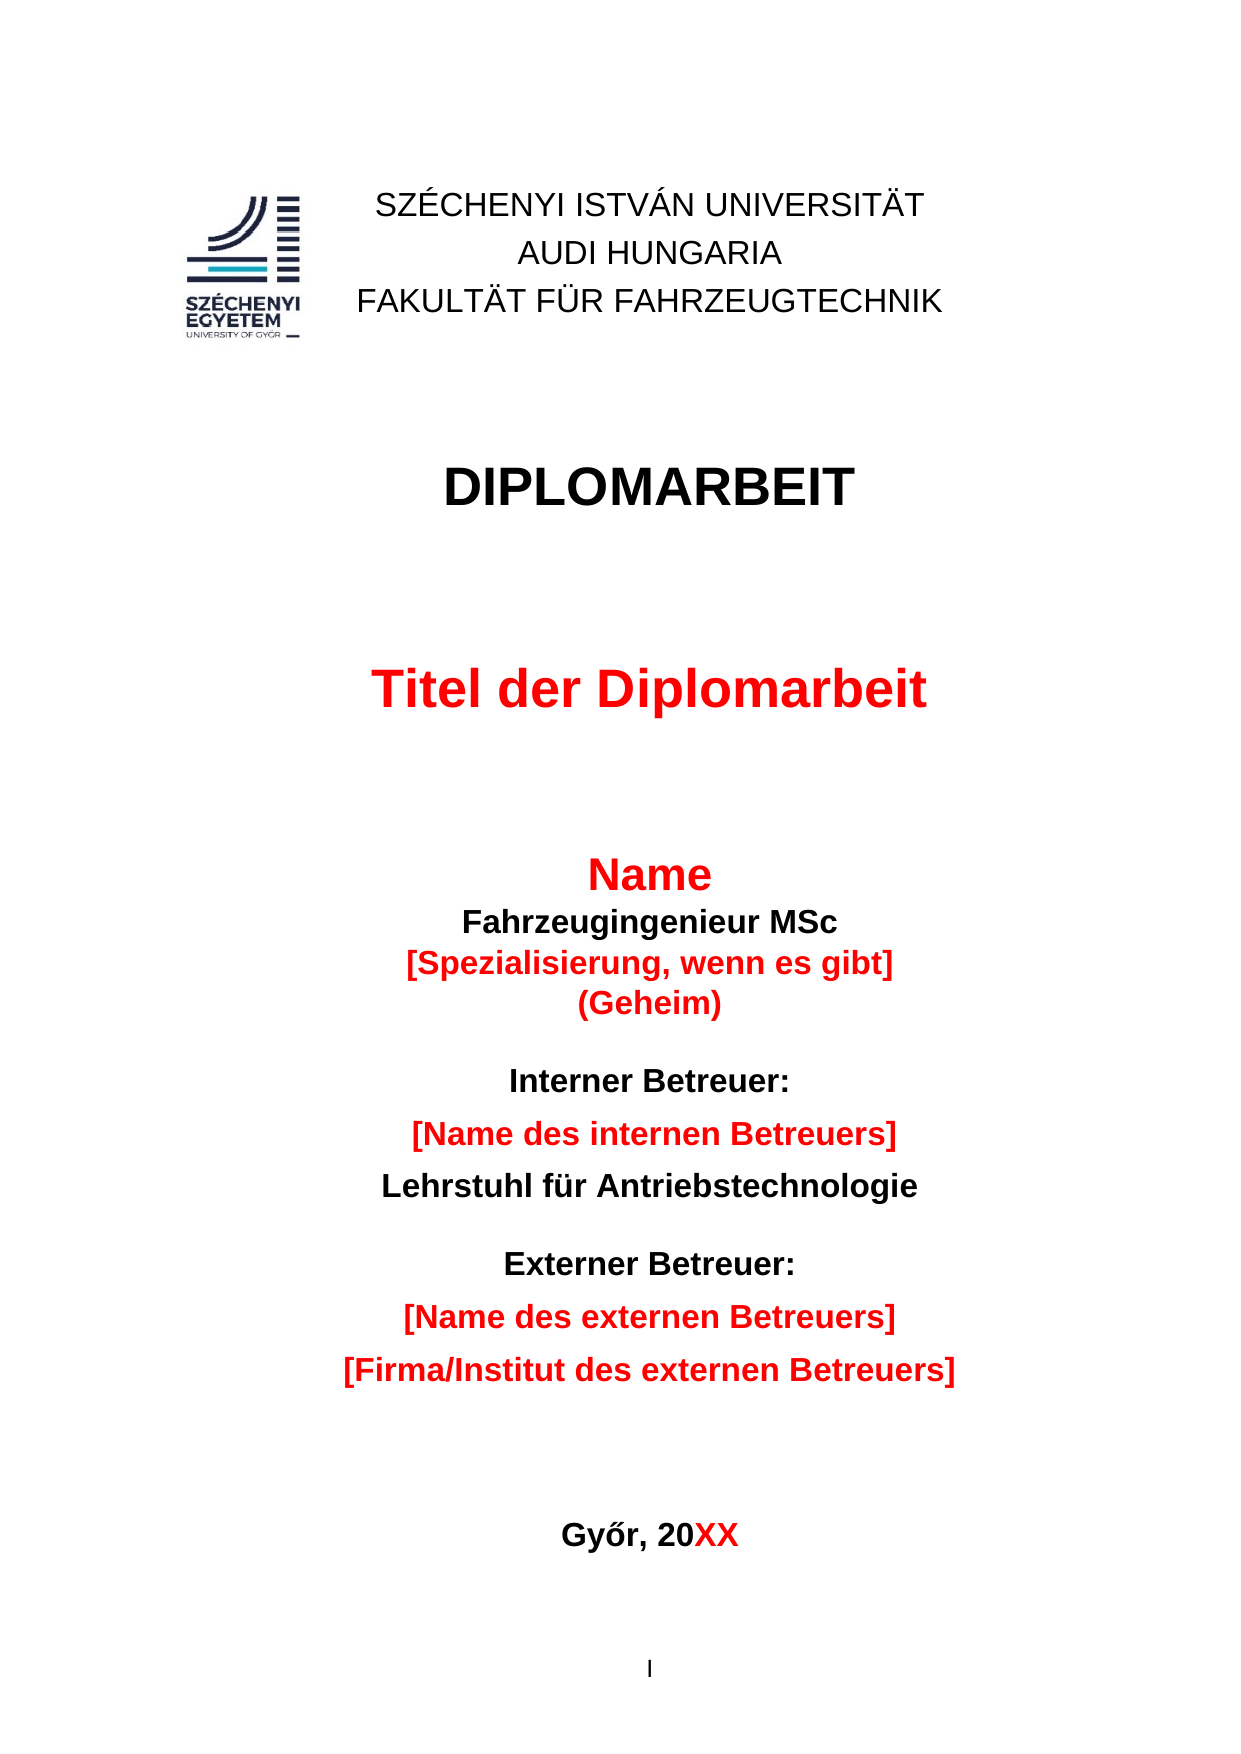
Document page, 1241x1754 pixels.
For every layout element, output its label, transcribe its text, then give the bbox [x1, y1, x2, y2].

text DIPLOMARBEIT [177, 454, 1122, 516]
text Name [177, 847, 1122, 900]
text AUDI HUNGARIA [308, 233, 1122, 271]
text (Geheim) [177, 983, 1122, 1022]
text Fahrzeugingenieur MSc [177, 902, 1122, 941]
text [Name des externen Betreuers] [177, 1297, 1122, 1336]
text Lehrstuhl für Antriebstechnologie [177, 1167, 1122, 1205]
text FAKULTäT FÜR FAHRZEUGTECHNIK [308, 281, 1122, 319]
text Győr, 20XX [177, 1515, 1122, 1554]
text SZÉCHENYI ISTVÁN UNIVERSITäT [308, 185, 1122, 223]
text [Spezialisierung, wenn es gibt] [177, 943, 1122, 981]
text Externer Betreuer: [177, 1244, 1122, 1283]
text Interner Betreuer: [177, 1061, 1122, 1099]
text Titel der Diplomarbeit [177, 657, 1122, 719]
picture [176, 185, 308, 350]
text [Firma/Institut des externen Betreuers] [177, 1350, 1122, 1388]
text [Name des internen Betreuers] [177, 1114, 1122, 1152]
